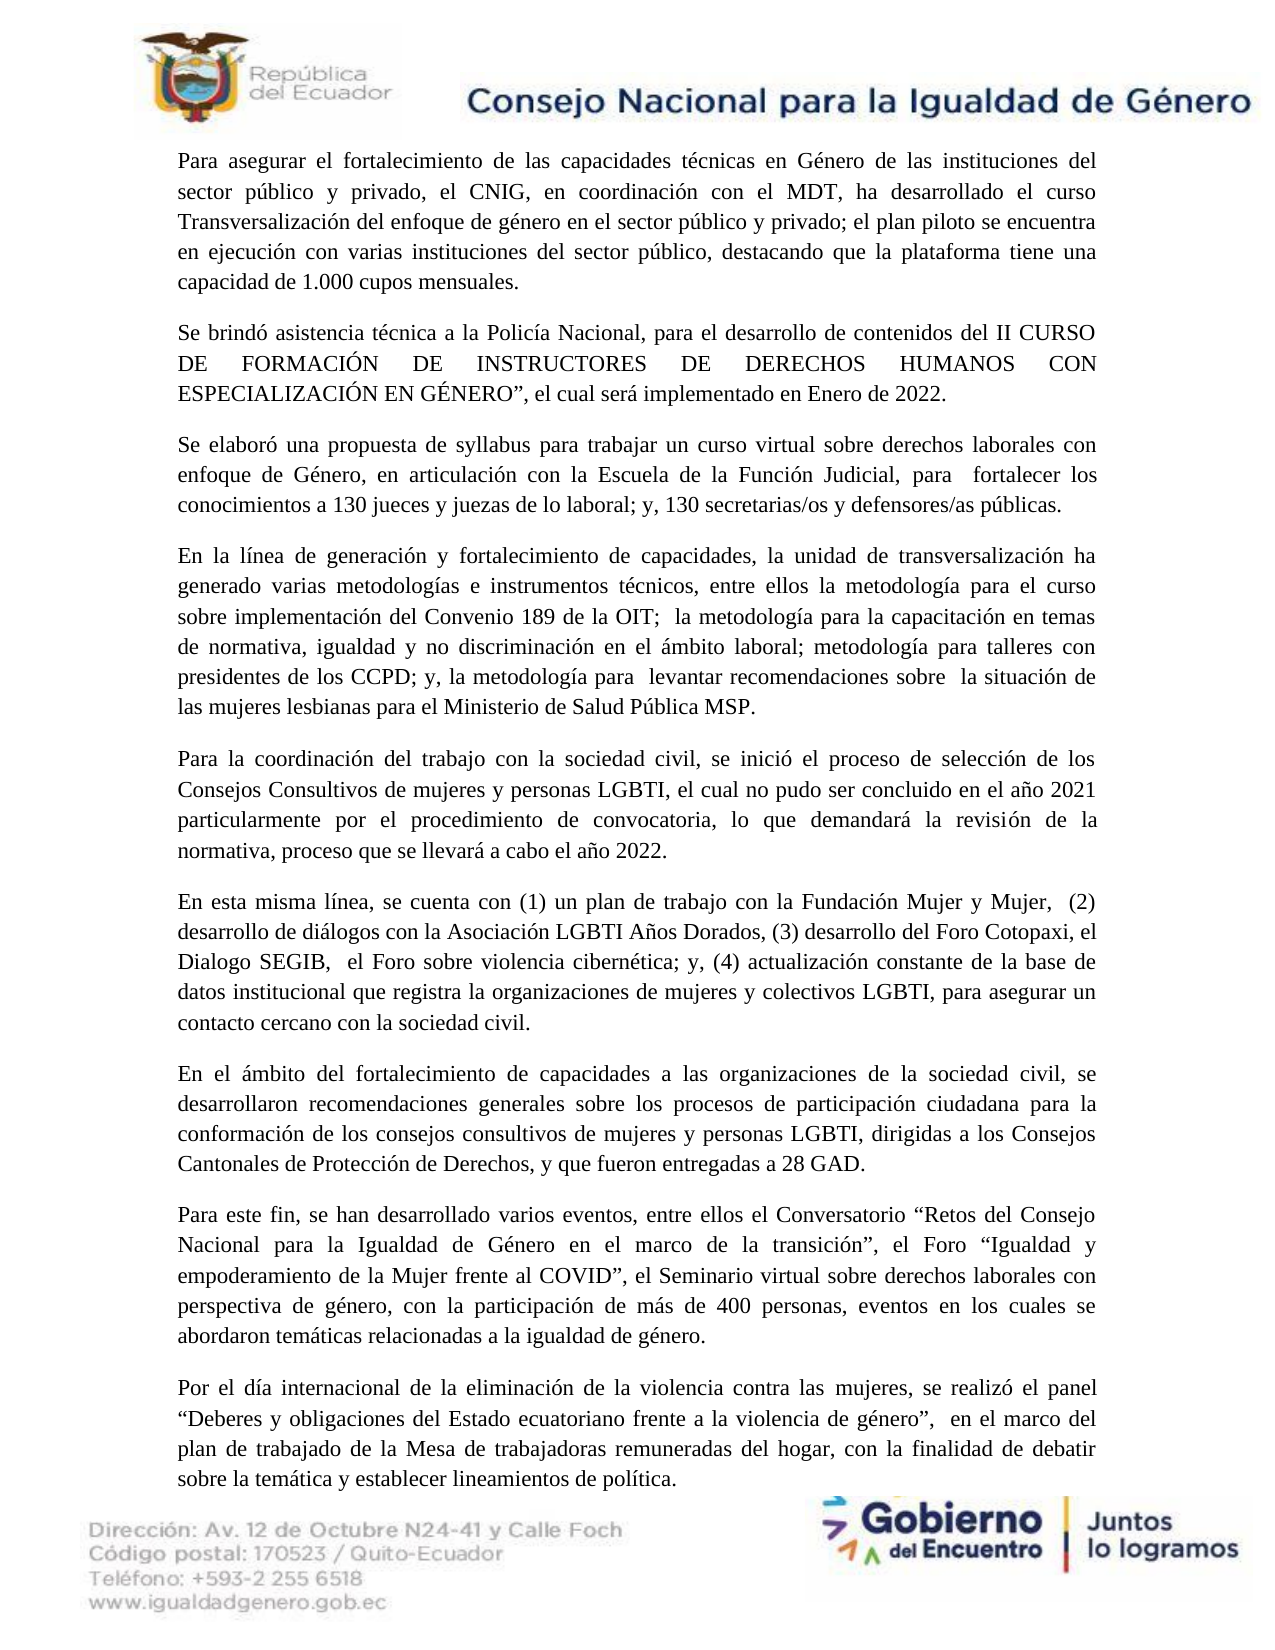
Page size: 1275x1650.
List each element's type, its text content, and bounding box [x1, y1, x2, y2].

text En la línea de generación y fortalecimiento de capacidades, la unidad de transversalización ha generado varias metodologías e instrumentos técnicos, entre ellos la metodología para el curso sobre implementación del Convenio 189 de la OIT; la metodología para la capacitación en temas de normativa, igualdad y no discriminación en el ámbito laboral; metodología para talleres con presidentes de los CCPD; y, la metodología para levantar recomendaciones sobre la situación de las mujeres lesbianas para el Ministerio de Salud Pública MSP. [177, 542, 1098, 720]
text Para la coordinación del trabajo con la sociedad civil, se inició el proceso de selección de los Consejos Consultivos de mujeres y personas LGBTI, el cual no pudo ser concluido en el año 2021 particularmente por el procedimiento de convocatoria, lo que demandará la revisión de la normativa, proceso que se llevará a cabo el año 2022. [177, 744, 1098, 863]
picture [460, 72, 1264, 132]
text Se brindó asistencia técnica a la Policía Nacional, para el desarrollo de contenidos del II CURSO DE FORMACIÓN DE INSTRUCTORES DE DERECHOS HUMANOS CON ESPECIALIZACIÓN EN GÉNERO”, el cual será implementado en Enero de 2022. [177, 319, 1098, 406]
text Se elaboró una propuesta de syllabus para trabajar un curso virtual sobre derechos laborales con enfoque de Género, en articulación con la Escuela de la Función Judicial, para fortalecer los conocimientos a 130 jueces y juezas de lo laboral; y, 130 secretarias/os y defensores/as públicas. [177, 431, 1098, 518]
picture [804, 1496, 1254, 1602]
text En esta misma línea, se cuenta con (1) un plan de trabajo con la Fundación Mujer y Mujer, (2) desarrollo de diálogos con la Asociación LGBTI Años Dorados, (3) desarrollo del Foro Cotopaxi, el Dialogo SEGIB, el Foro sobre violencia cibernética; y, (4) actualización constante de la base de datos institucional que registra la organizaciones de mujeres y colectivos LGBTI, para asegurar un contacto cercano con la sociedad civil. [177, 888, 1098, 1035]
text Para este fin, se han desarrollado varios eventos, entre ellos el Conversatorio “Retos del Consejo Nacional para la Igualdad de Género en el marco de la transición”, el Foro “Igualdad y empoderamiento de la Mujer frente al COVID”, el Seminario virtual sobre derechos laborales con perspectiva de género, con la participación de más de 400 personas, eventos en los cuales se abordaron temáticas relacionadas a la igualdad de género. [177, 1201, 1098, 1348]
text Para asegurar el fortalecimiento de las capacidades técnicas en Género de las instituciones del sector público y privado, el CNIG, en coordinación con el MDT, ha desarrollado el curso Transversalización del enfoque de género en el sector público y privado; el plan piloto se encuentra en ejecución con varias instituciones del sector público, destacando que la plataforma tiene una capacidad de 1.000 cupos mensuales. [177, 148, 1098, 295]
text Por el día internacional de la eliminación de la violencia contra las mujeres, se realizó el panel “Deberes y obligaciones del Estado ecuatoriano frente a la violencia de género”, en el marco del plan de trabajado de la Mesa de trabajadoras remuneradas del hogar, con la finalidad de debatir sobre la temática y establecer lineamientos de política. [177, 1373, 1098, 1492]
picture [133, 23, 403, 140]
picture [79, 1509, 644, 1625]
text En el ámbito del fortalecimiento de capacidades a las organizaciones de la sociedad civil, se desarrollaron recomendaciones generales sobre los procesos de participación ciudadana para la conformación de los consejos consultivos de mujeres y personas LGBTI, dirigidas a los Consejos Cantonales de Protección de Derechos, y que fueron entregadas a 28 GAD. [177, 1060, 1098, 1177]
